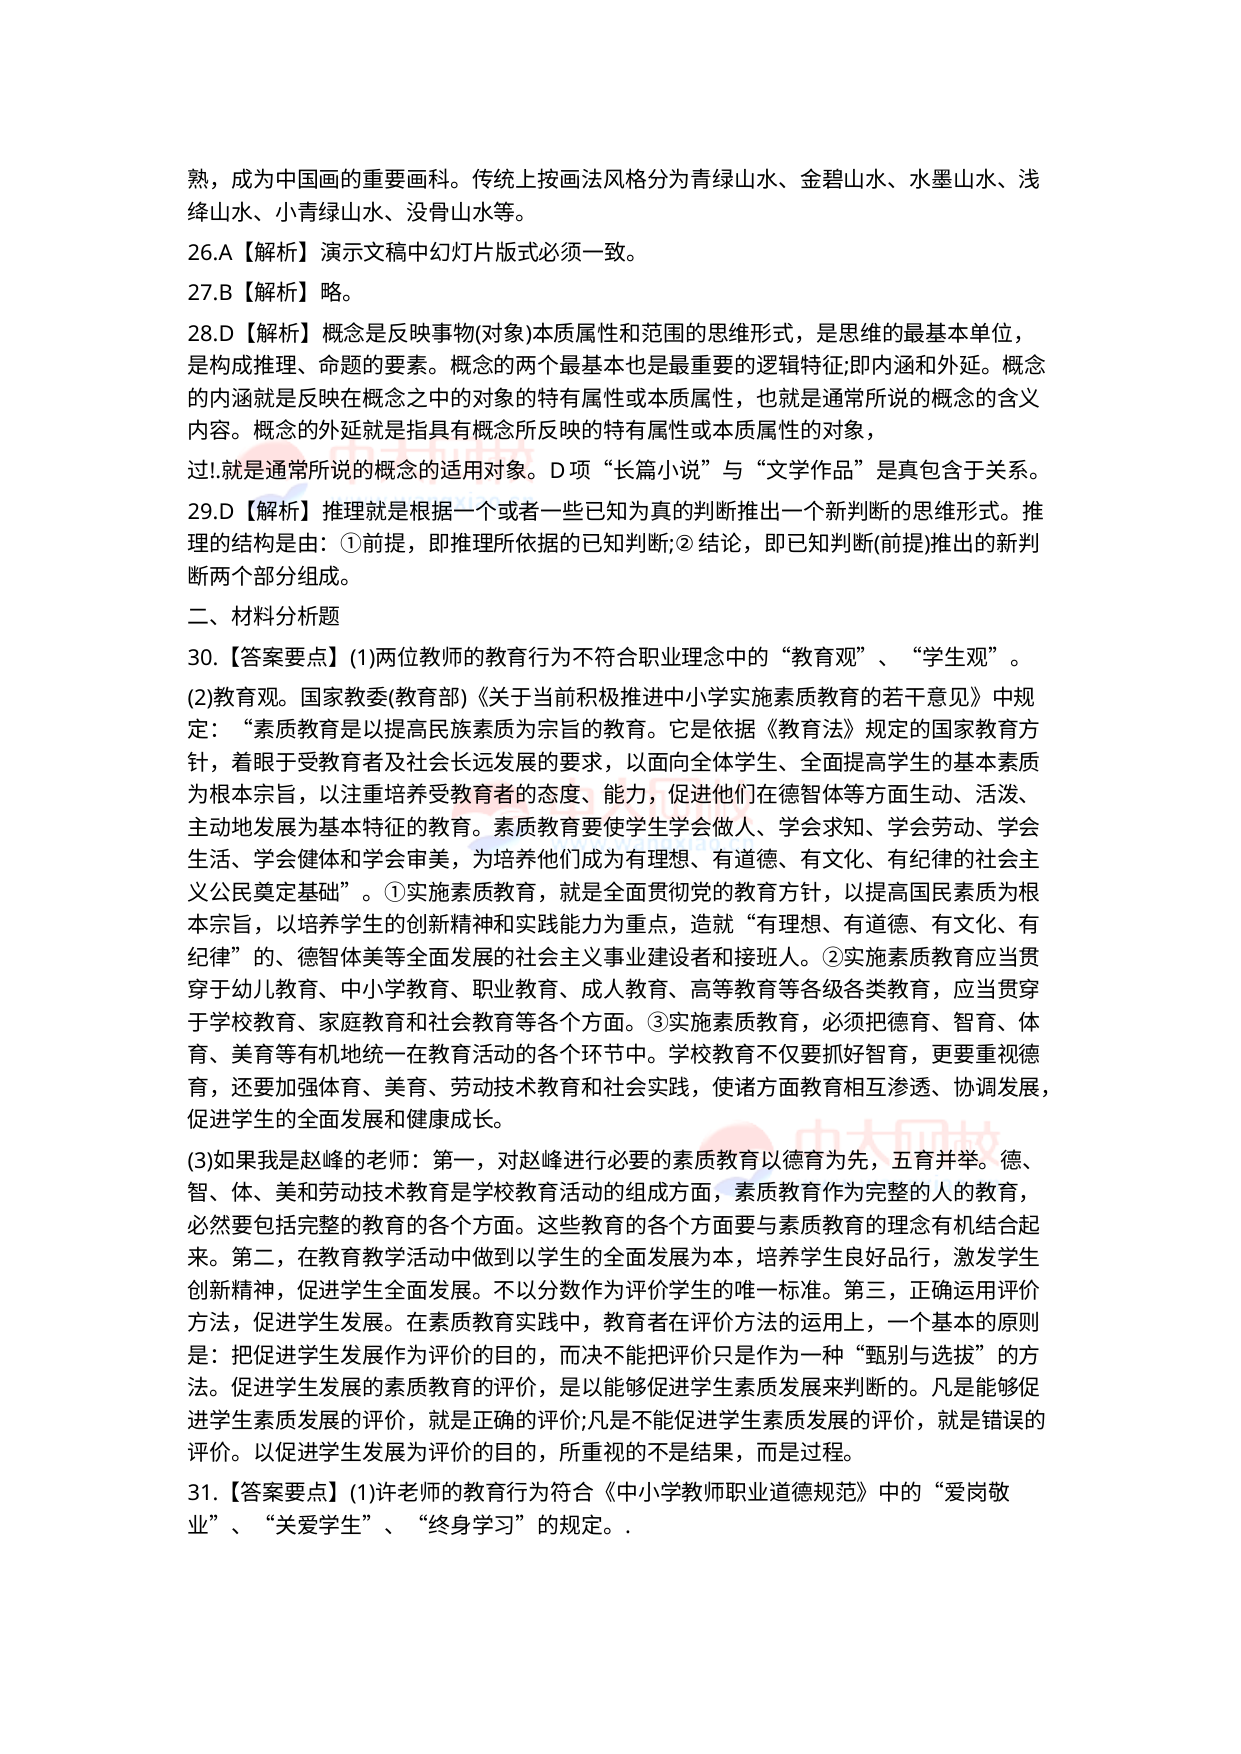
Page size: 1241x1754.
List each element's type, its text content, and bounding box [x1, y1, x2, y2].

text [187, 162, 1053, 227]
text 二、材料分析题 [187, 599, 1053, 631]
text (2)教育观。国家教委(教育部)《关于当前积极推进中小学实施素质教育的若干意见》中规定：“素质教育是以提高民族素质为宗旨的教育。它是依据《教育法》规定的国家教育方针，着眼于受教育者及社会长远发展的要求，以面向全体学生、全面提高学生的基本素质为根本宗旨，以注重培养受教育者的态度、能力，促进他们在德智体等方面生动、活泼、主动地发展为基本特征的教育。素质教育要使学生学会做人、学会求知、学会劳动、学会生活、学会健体和学会审美，为培养他们成为有理想、有道德、有文化、有纪律的社会主义公民奠定基础”。①实施素质教育，就是全面贯彻党的教育方针，以提高国民素质为根本宗旨，以培养学生的创新精神和实践能力为重点，造就“有理想、有道德、有文化、有纪律”的、德智体美等全面发展的社会主义事业建设者和接班人。②实施素质教育应当贯穿于幼儿教育、中小学教育、职业教育、成人教育、高等教育等各级各类教育，应当贯穿于学校教育、家庭教育和社会教育等各个方面。③实施素质教育，必须把德育、智育、体育、美育等有机地统一在教育活动的各个环节中。学校教育不仅要抓好智育，更要重视德育，还要加强体育、美育、劳动技术教育和社会实践，使诸方面教育相互渗透、协调发展，促进学生的全面发展和健康成长。 [187, 679, 1053, 1134]
text 30.【答案要点】(1)两位教师的教育行为不符合职业理念中的“教育观”、“学生观”。 [187, 639, 1053, 672]
text 29.D【解析】推理就是根据一个或者一些已知为真的判断推出一个新判断的思维形式。推理的结构是由：①前提，即推理所依据的已知判断;②结论，即已知判断(前提)推出的新判断两个部分组成。 [187, 493, 1053, 591]
text 28.D【解析】概念是反映事物(对象)本质属性和范围的思维形式，是思维的最基本单位，是构成推理、命题的要素。概念的两个最基本也是最重要的逻辑特征;即内涵和外延。概念的内涵就是反映在概念之中的对象的特有属性或本质属性，也就是通常所说的概念的含义内容。概念的外延就是指具有概念所反映的特有属性或本质属性的对象， [187, 315, 1053, 445]
text 过!.就是通常所说的概念的适用对象。D项“长篇小说”与“文学作品”是真包含于关系。 [187, 453, 1053, 486]
text 27.B【解析】略。 [187, 275, 1053, 308]
text 26.A【解析】演示文稿中幻灯片版式必须一致。 [187, 235, 1053, 267]
text 31.【答案要点】(1)许老师的教育行为符合《中小学教师职业道德规范》中的“爱岗敬业”、“关爱学生”、“终身学习”的规定。. [187, 1475, 1053, 1540]
text (3)如果我是赵峰的老师：第一，对赵峰进行必要的素质教育以德育为先，五育并举。德、智、体、美和劳动技术教育是学校教育活动的组成方面，素质教育作为完整的人的教育，必然要包括完整的教育的各个方面。这些教育的各个方面要与素质教育的理念有机结合起来。第二，在教育教学活动中做到以学生的全面发展为本，培养学生良好品行，激发学生创新精神，促进学生全面发展。不以分数作为评价学生的唯一标准。第三，正确运用评价方法，促进学生发展。在素质教育实践中，教育者在评价方法的运用上，一个基本的原则是：把促进学生发展作为评价的目的，而决不能把评价只是作为一种“甄别与选拔”的方法。促进学生发展的素质教育的评价，是以能够促进学生素质发展来判断的。凡是能够促进学生素质发展的评价，就是正确的评价;凡是不能促进学生素质发展的评价，就是错误的评价。以促进学生发展为评价的目的，所重视的不是结果，而是过程。 [187, 1142, 1053, 1467]
